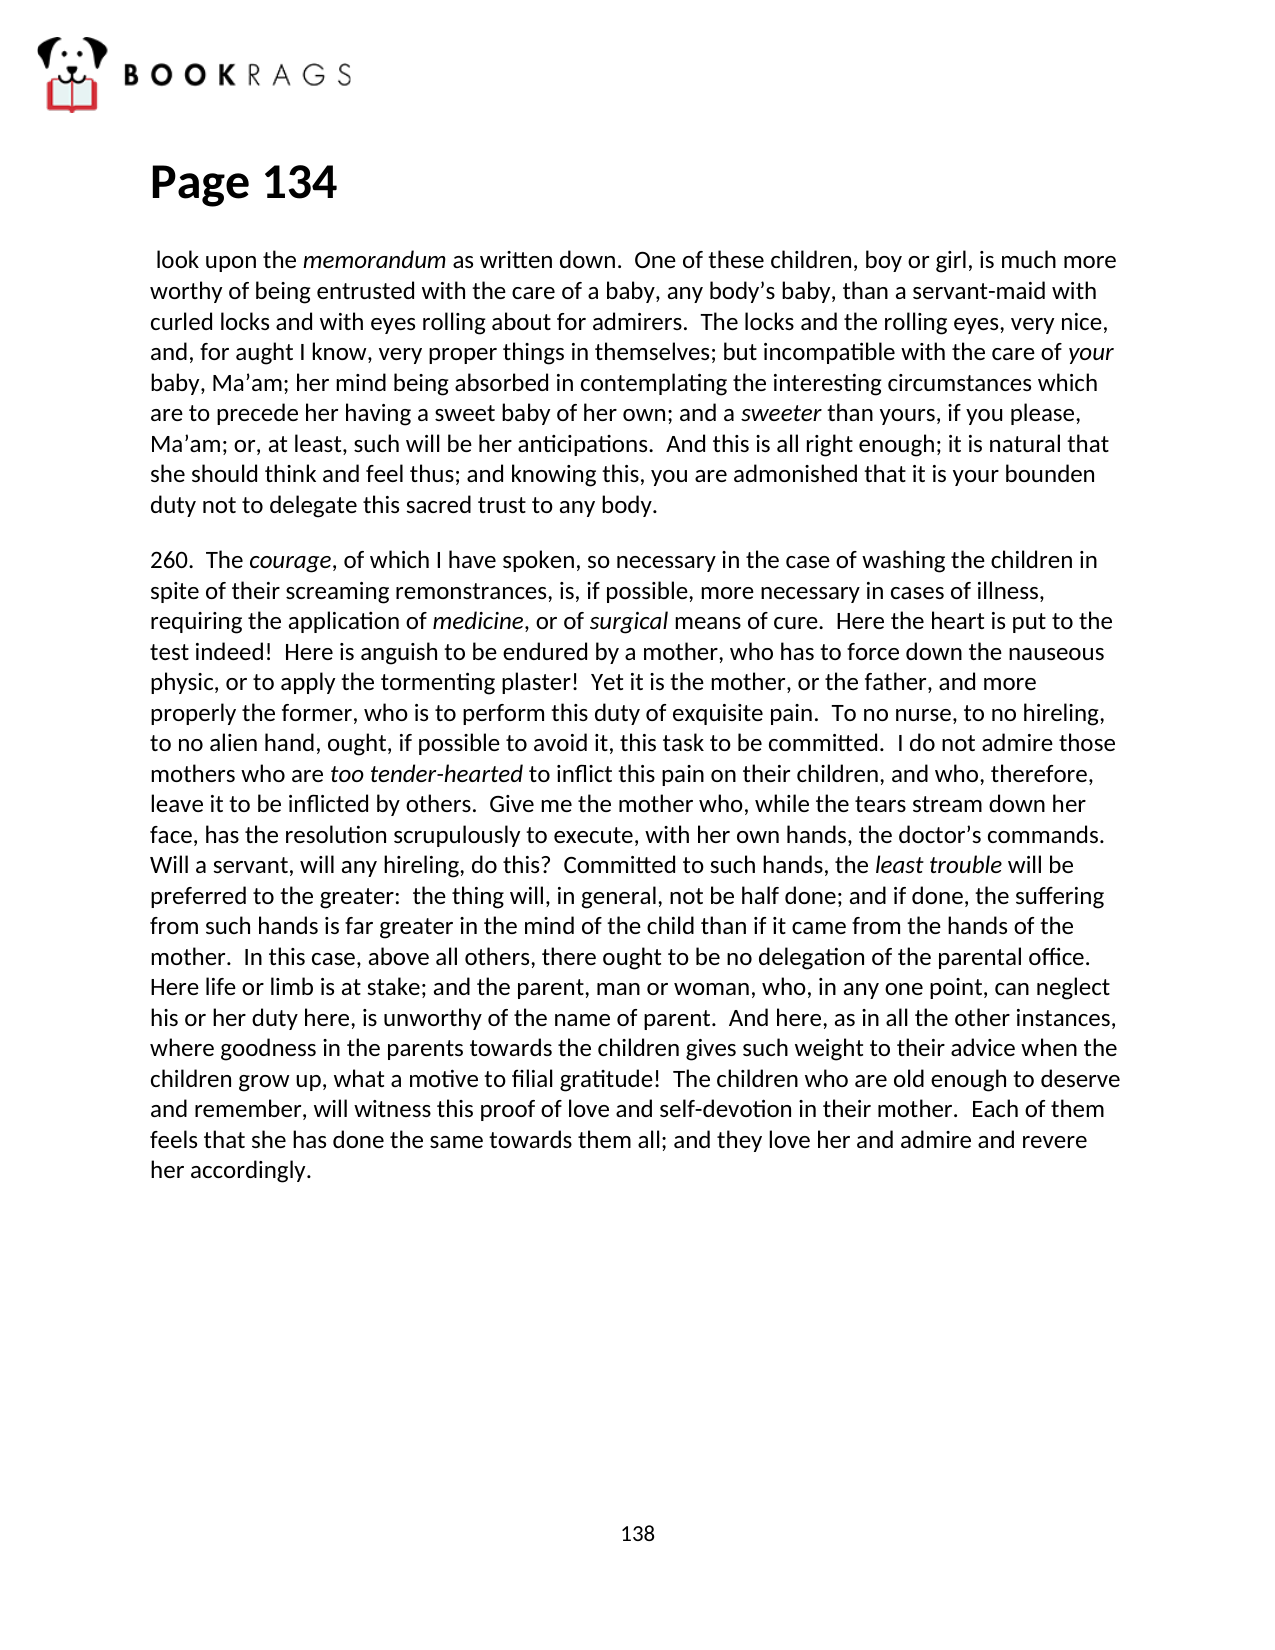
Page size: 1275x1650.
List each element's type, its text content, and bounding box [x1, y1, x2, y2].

text 260. The courage, of which I have spoken, so necessary in the case of washing the children in spite of their screaming remonstrances, is, if possible, more necessary in cases of illness, requiring the application of medicine, or of surgical means of cure. Here the heart is put to the test indeed! Here is anguish to be endured by a mother, who has to force down the nauseous physic, or to apply the tormenting plaster! Yet it is the mother, or the father, and more properly the former, who is to perform this duty of exquisite pain. To no nurse, to no hireling, to no alien hand, ought, if possible to avoid it, this task to be committed. I do not admire those mothers who are too tender-hearted to inflict this pain on their children, and who, therefore, leave it to be inflicted by others. Give me the mother who, while the tears stream down her face, has the resolution scrupulously to execute, with her own hands, the doctor’s commands. Will a servant, will any hireling, do this? Committed to such hands, the least trouble will be preferred to the greater: the thing will, in general, not be half done; and if done, the suffering from such hands is far greater in the mind of the child than if it came from the hands of the mother. In this case, above all others, there ought to be no delegation of the parental office. Here life or limb is at stake; and the parent, man or woman, who, in any one point, can neglect his or her duty here, is unworthy of the name of parent. And here, as in all the other instances, where goodness in the parents towards the children gives such weight to their advice when the children grow up, what a motive to filial gratitude! The children who are old enough to deserve and remember, will witness this proof of love and self-devotion in their mother. Each of them feels that she has done the same towards them all; and they love her and admire and revere her accordingly. [150, 544, 1125, 1185]
text look upon the memorandum as written down. One of these children, boy or girl, is much more worthy of being entrusted with the care of a baby, any body’s baby, than a servant-maid with curled locks and with eyes rolling about for admirers. The locks and the rolling eyes, very nice, and, for aught I know, very proper things in themselves; but incompatible with the care of your baby, Ma’am; her mind being absorbed in contemplating the interesting circumstances which are to precede her having a sweet baby of her own; and a sweeter than yours, if you please, Ma’am; or, at least, such will be her anticipations. And this is all right enough; it is natural that she should think and feel thus; and knowing this, you are admonished that it is your bounden duty not to delegate this sacred trust to any body. [150, 244, 1125, 519]
picture [37, 37, 351, 113]
text Page 134 [150, 150, 1125, 211]
